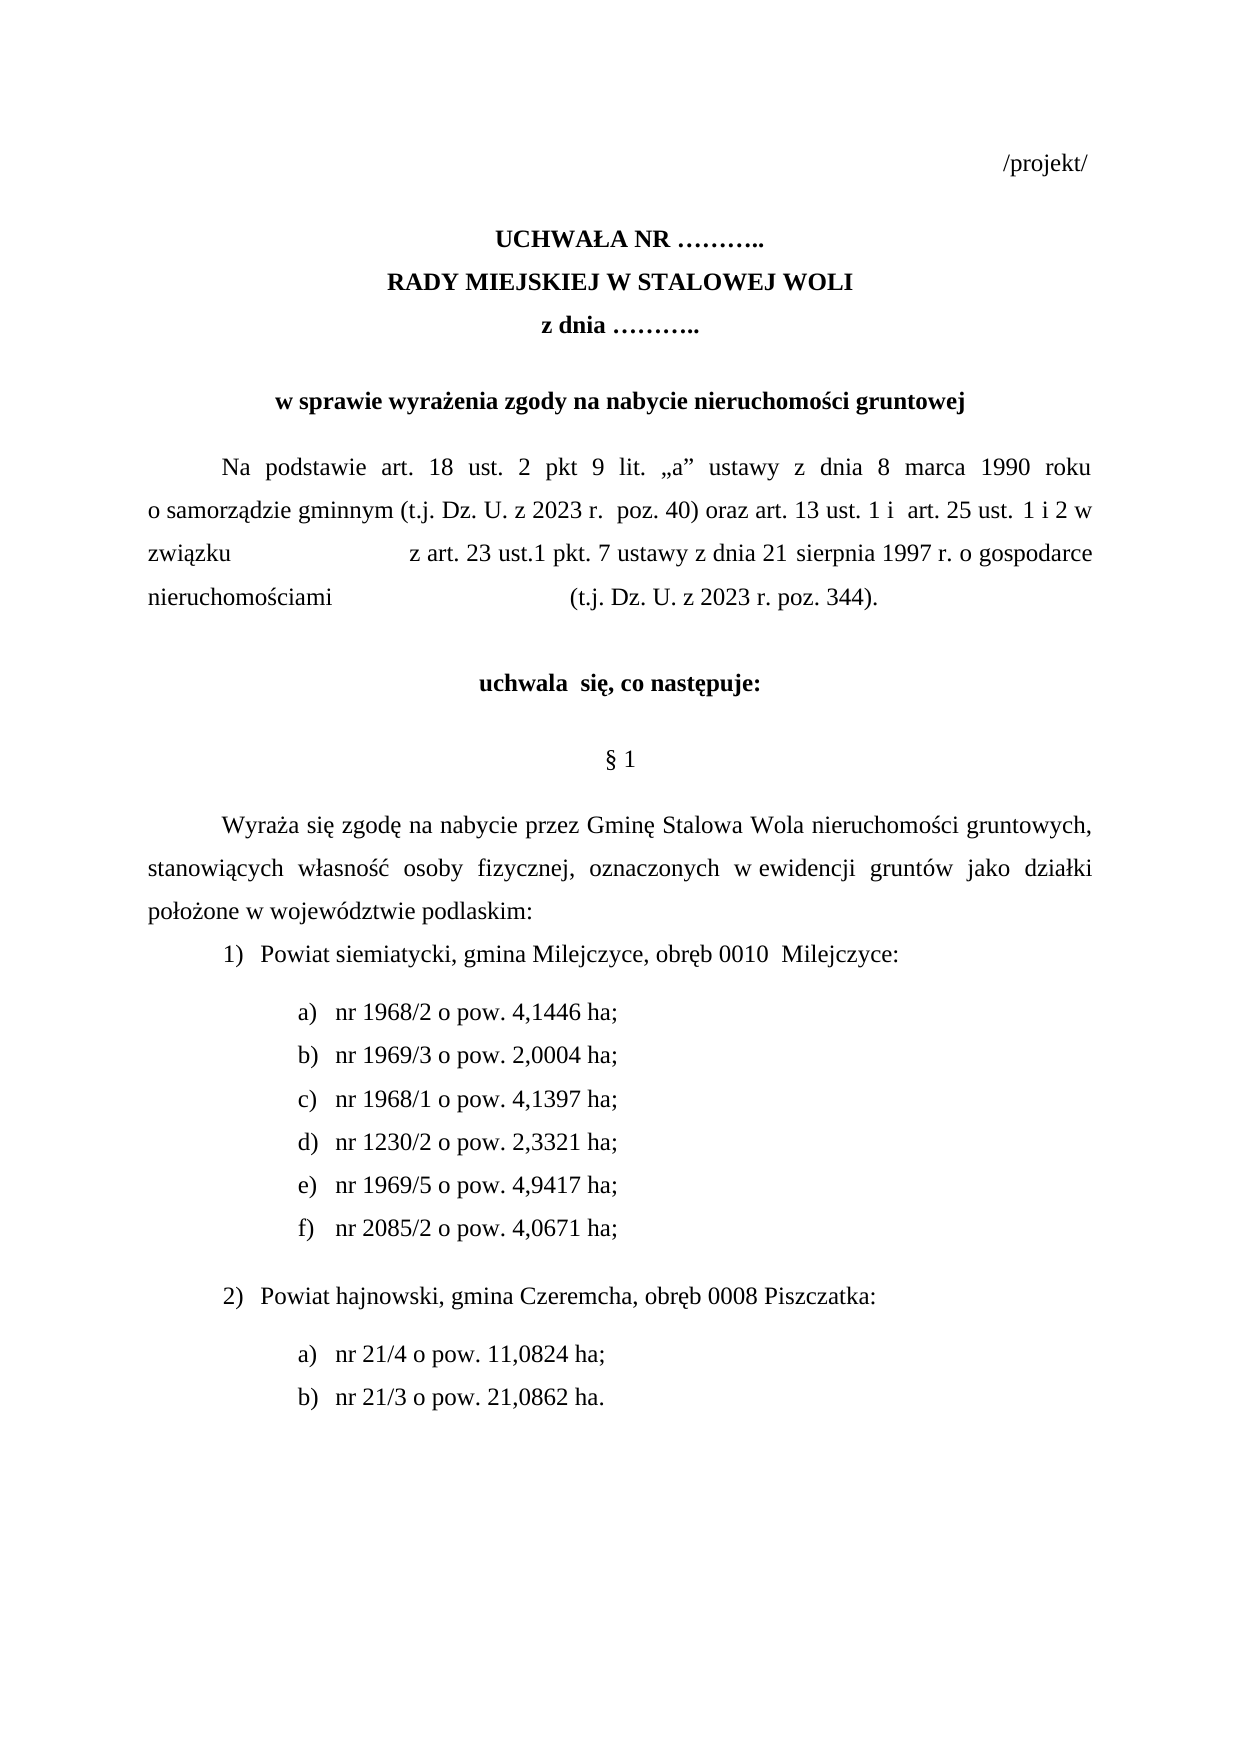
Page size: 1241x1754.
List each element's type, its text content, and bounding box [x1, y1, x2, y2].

text RADY MIEJSKIEJ W STALOWEJ WOLI [148, 267, 1093, 296]
text § 1 [148, 744, 1093, 773]
list nr 1969/3 o pow. 2,0004 ha; [298, 1041, 1093, 1069]
text z dnia ……….. [148, 310, 1093, 339]
text UCHWAŁA NR ……….. [148, 224, 1093, 252]
text Na podstawie art. 18 ust. 2 pkt 9 lit. „a” ustawy z dnia 8 marca 1990 roku o samorządzie gminnym (t.j. Dz. U. z 2023 r. poz. 40) oraz art. 13 ust. 1 i art. 25 ust. 1 i 2 w związku z art. 23 ust.1 pkt. 7 ustawy z dnia 21 sierpnia 1997 r. o gospodarce nieruchomościami (t.j. Dz. U. z 2023 r. poz. 344). [148, 452, 1093, 610]
text w sprawie wyrażenia zgody na nabycie nieruchomości gruntowej [148, 386, 1093, 415]
list nr 1968/1 o pow. 4,1397 ha; [298, 1084, 1093, 1112]
text /projekt/ [148, 148, 1093, 176]
list nr 21/3 o pow. 21,0862 ha. [298, 1382, 1093, 1411]
list nr 2085/2 o pow. 4,0671 ha; [298, 1213, 1093, 1242]
list nr 1969/5 o pow. 4,9417 ha; [298, 1170, 1093, 1199]
text uchwala się, co następuje: [148, 668, 1093, 697]
list nr 1968/2 o pow. 4,1446 ha; [298, 997, 1093, 1026]
list nr 21/4 o pow. 11,0824 ha; [298, 1339, 1093, 1368]
list Powiat siemiatycki, gmina Milejczyce, obręb 0010 Milejczyce: [223, 939, 1093, 968]
list Powiat hajnowski, gmina Czeremcha, obręb 0008 Piszczatka: [223, 1281, 1093, 1310]
list nr 1230/2 o pow. 2,3321 ha; [298, 1127, 1093, 1156]
text Wyraża się zgodę na nabycie przez Gminę Stalowa Wola nieruchomości gruntowych, stanowiących własność osoby fizycznej, oznaczonych w ewidencji gruntów jako działki położone w województwie podlaskim: [148, 810, 1093, 925]
